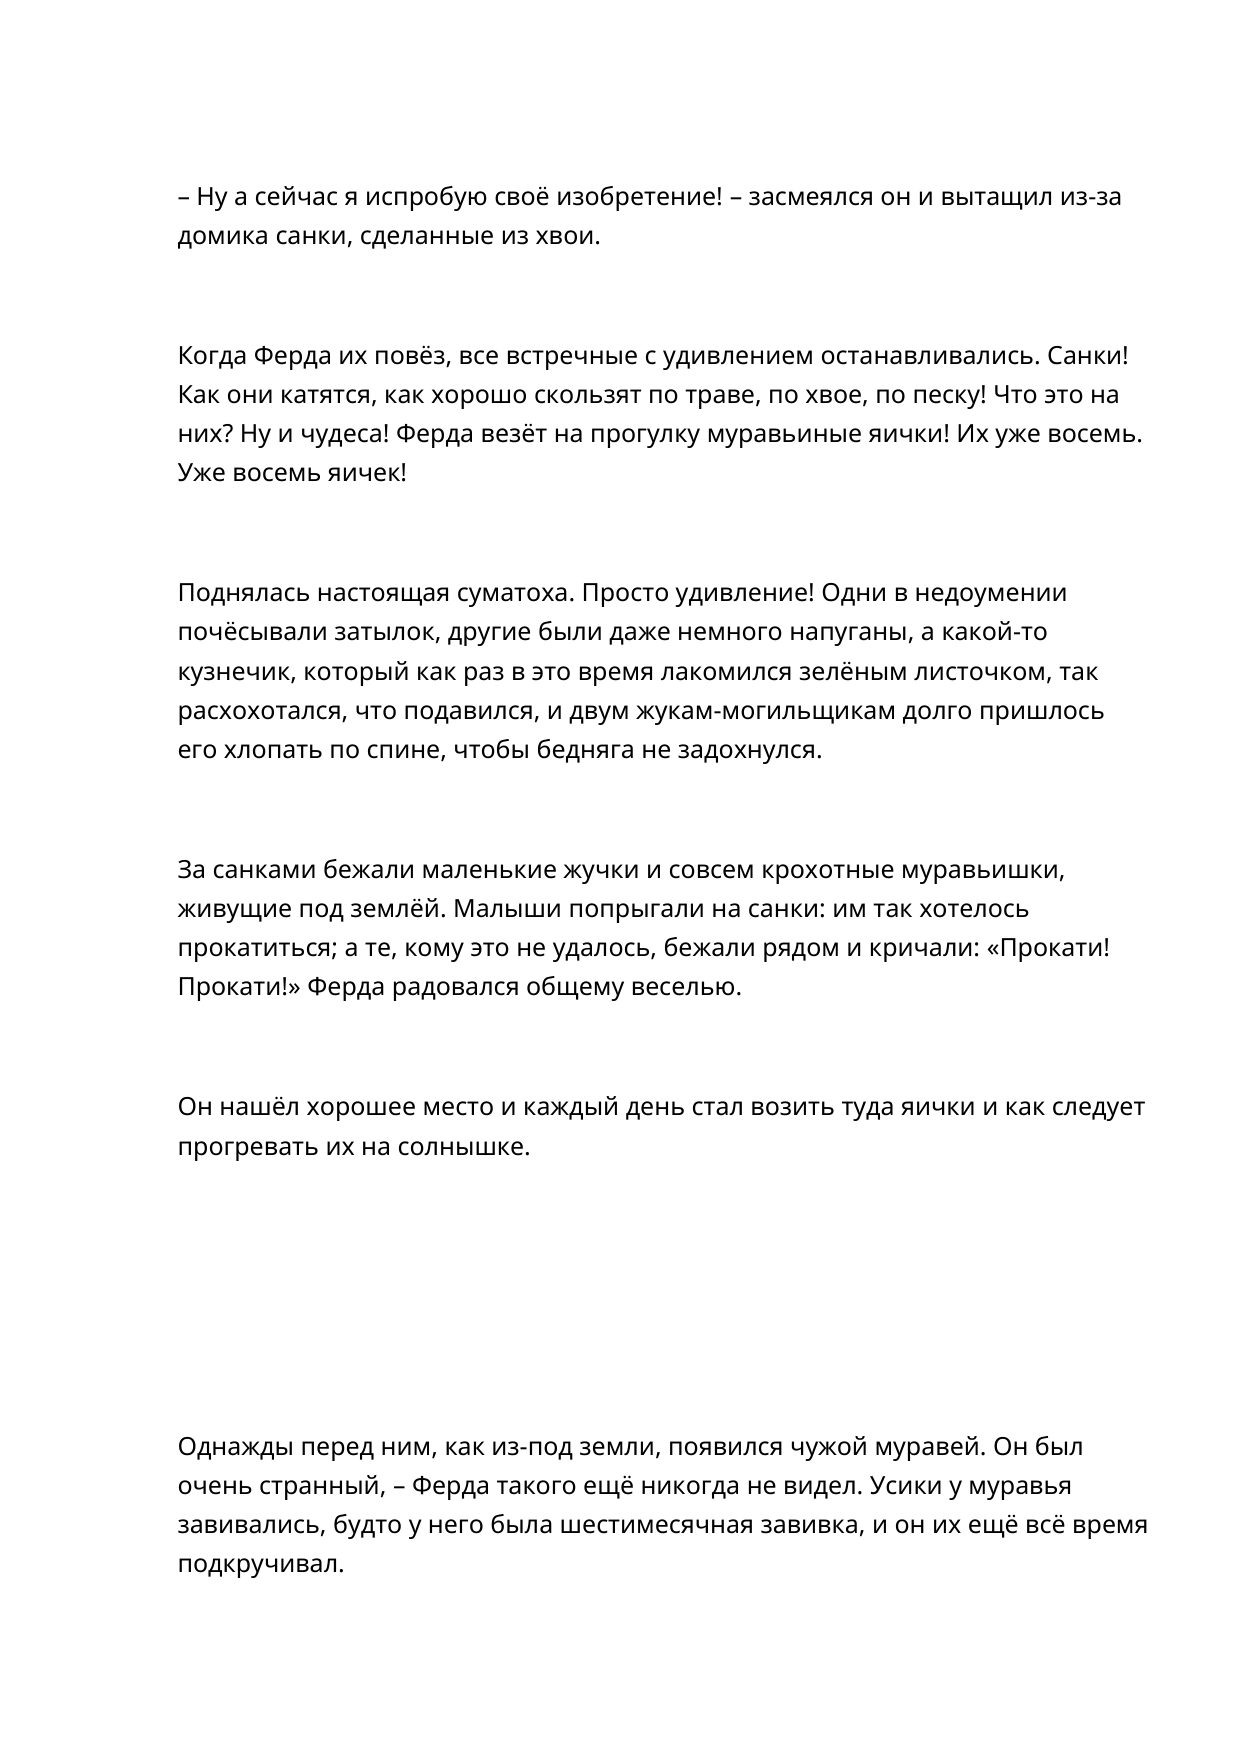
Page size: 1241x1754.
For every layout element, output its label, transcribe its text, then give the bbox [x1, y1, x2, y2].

text Однажды перед ним, как из-под земли, появился чужой муравей. Он был очень странный, – Ферда такого ещё никогда не видел. Усики у муравья завивались, будто у него была шестимесячная завивка, и он их ещё всё время подкручивал. [177, 1428, 1152, 1580]
text Поднялась настоящая суматоха. Просто удивление! Одни в недоумении почёсывали затылок, другие были даже немного напуганы, а какой-то кузнечик, который как раз в это время лакомился зелёным листочком, так расхохотался, что подавился, и двум жукам-могильщикам долго пришлось его хлопать по спине, чтобы бедняга не задохнулся. [177, 575, 1152, 766]
text За санками бежали маленькие жучки и совсем крохотные муравьишки, живущие под землёй. Малыши попрыгали на санки: им так хотелось прокатиться; а те, кому это не удалось, бежали рядом и кричали: «Прокати! Прокати!» Ферда радовался общему веселью. [177, 851, 1152, 1003]
text Когда Ферда их повёз, все встречные с удивлением останавливались. Санки! Как они катятся, как хорошо скользят по траве, по хвое, по песку! Что это на них? Ну и чудеса! Ферда везёт на прогулку муравьиные яички! Их уже восемь. Уже восемь яичек! [177, 337, 1152, 489]
text Он нашёл хорошее место и каждый день стал возить туда яички и как следует прогревать их на солнышке. [177, 1089, 1152, 1162]
text – Ну а сейчас я испробую своё изобретение! – засмеялся он и вытащил из-за домика санки, сделанные из хвои. [177, 178, 1152, 251]
